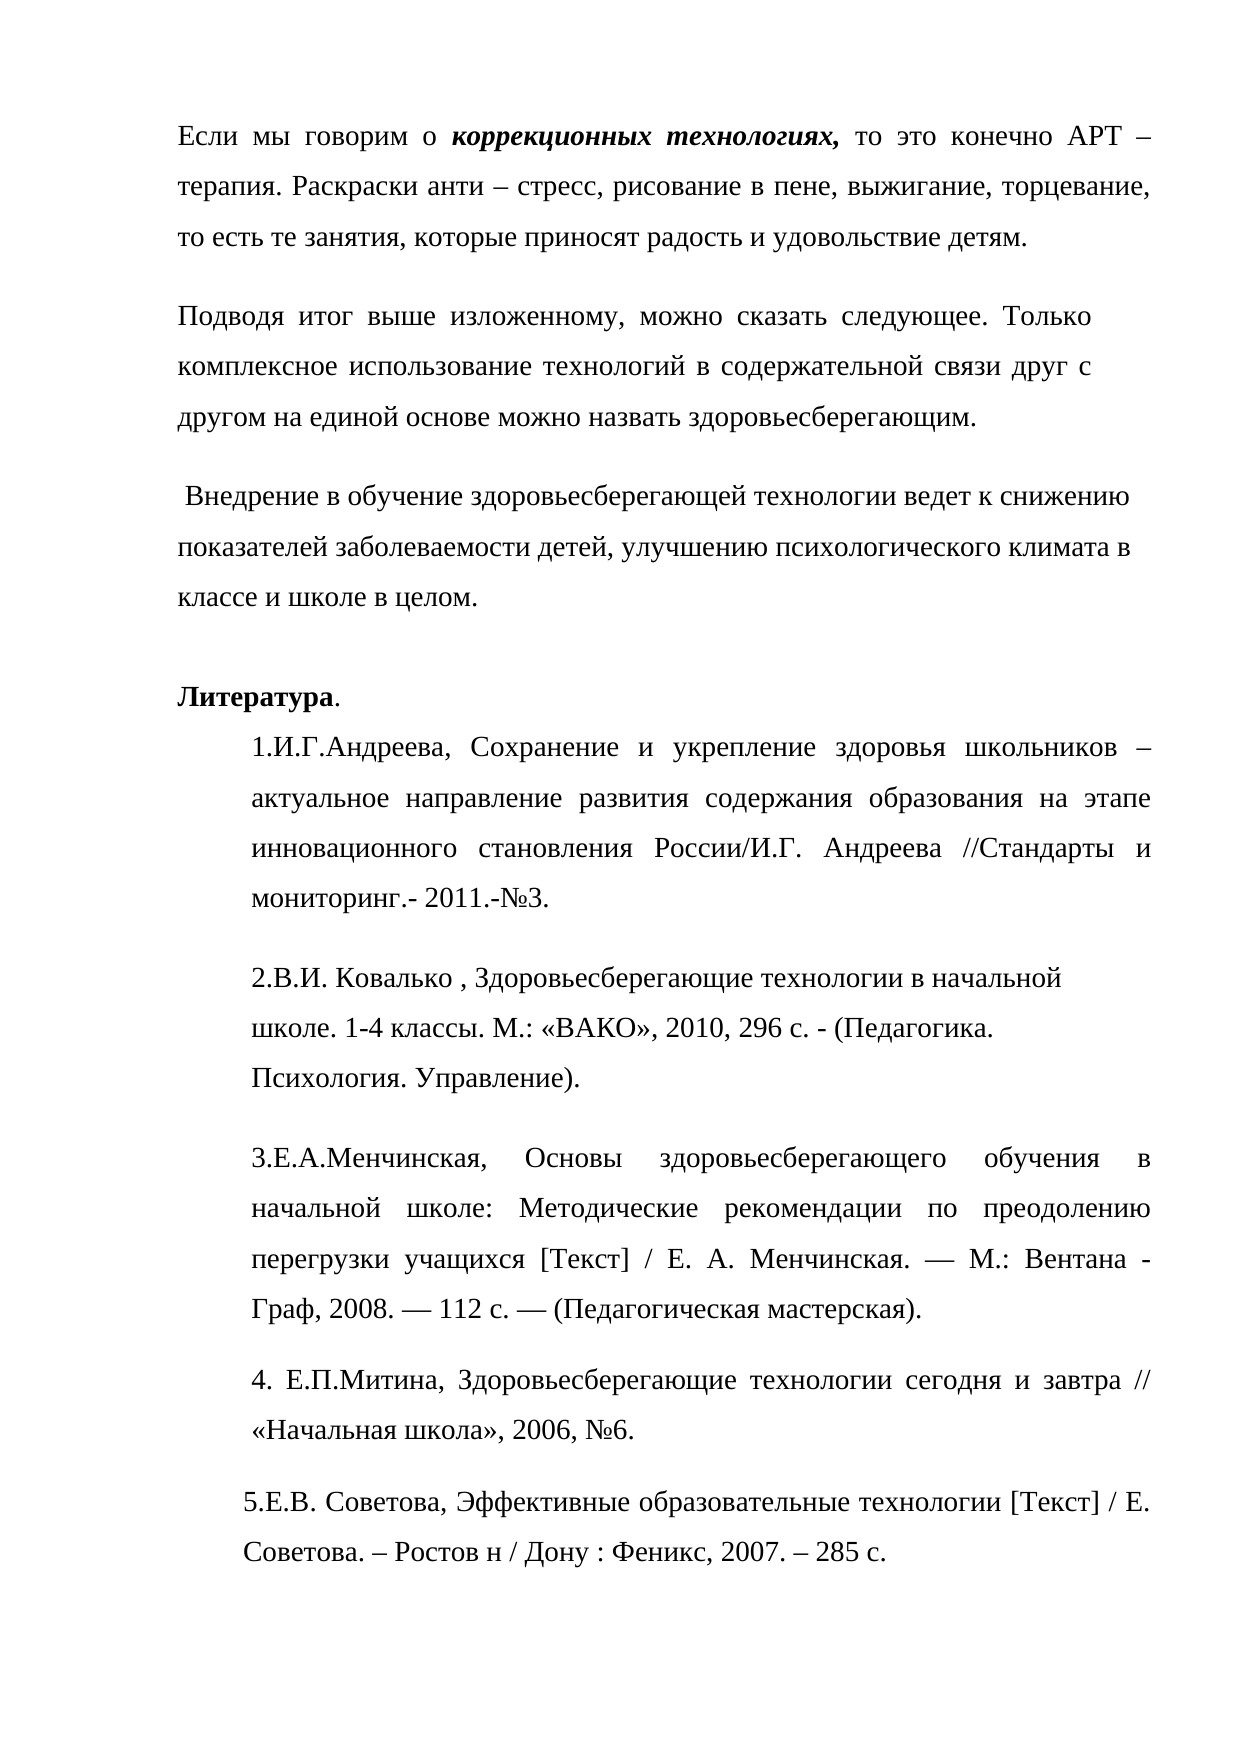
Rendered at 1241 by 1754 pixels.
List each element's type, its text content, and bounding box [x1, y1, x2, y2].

text 3.Е.А.Менчинская, Основы здоровьесберегающего обучения в начальной школе: Методические рекомендации по преодолению перегрузки учащихся [Текст] / Е. А. Менчинская. — М.: Вентана - Граф, 2008. — 112 с. — (Педагогическая мастерская). [251, 1140, 1152, 1324]
text 5.Е.В. Советова, Эффективные образовательные технологии [Текст] / Е. Советова. – Ростов н / Дону : Феникс, 2007. – 285 с. [243, 1484, 1152, 1567]
text Подводя итог выше изложенному, можно сказать следующее. Только комплексное использование технологий в содержательной связи друг с другом на единой основе можно назвать здоровьесберегающим. [177, 298, 1093, 432]
text 4. Е.П.Митина, Здоровьесберегающие технологии сегодня и завтра // «Начальная школа», 2006, №6. [251, 1362, 1152, 1446]
text 1.И.Г.Андреева, Сохранение и укрепление здоровья школьников – актуальное направление развития содержания образования на этапе инновационного становления России/И.Г. Андреева //Стандарты и мониторинг.- 2011.-№3. [251, 729, 1152, 914]
text Если мы говорим о коррекционных технологиях, то это конечно АРТ – терапия. Раскраски анти – стресс, рисование в пене, выжигание, торцевание, то есть те занятия, которые приносят радость и удовольствие детям. [177, 118, 1152, 252]
subtitle Литература. [177, 679, 1152, 713]
text Внедрение в обучение здоровьесберегающей технологии ведет к снижению показателей заболеваемости детей, улучшению психологического климата в классе и школе в целом. [177, 478, 1152, 612]
text 2.В.И. Ковалько , Здоровьесберегающие технологии в начальной школе. 1-4 классы. М.: «ВАКО», 2010, 296 с. - (Педагогика. Психология. Управление). [251, 960, 1152, 1094]
